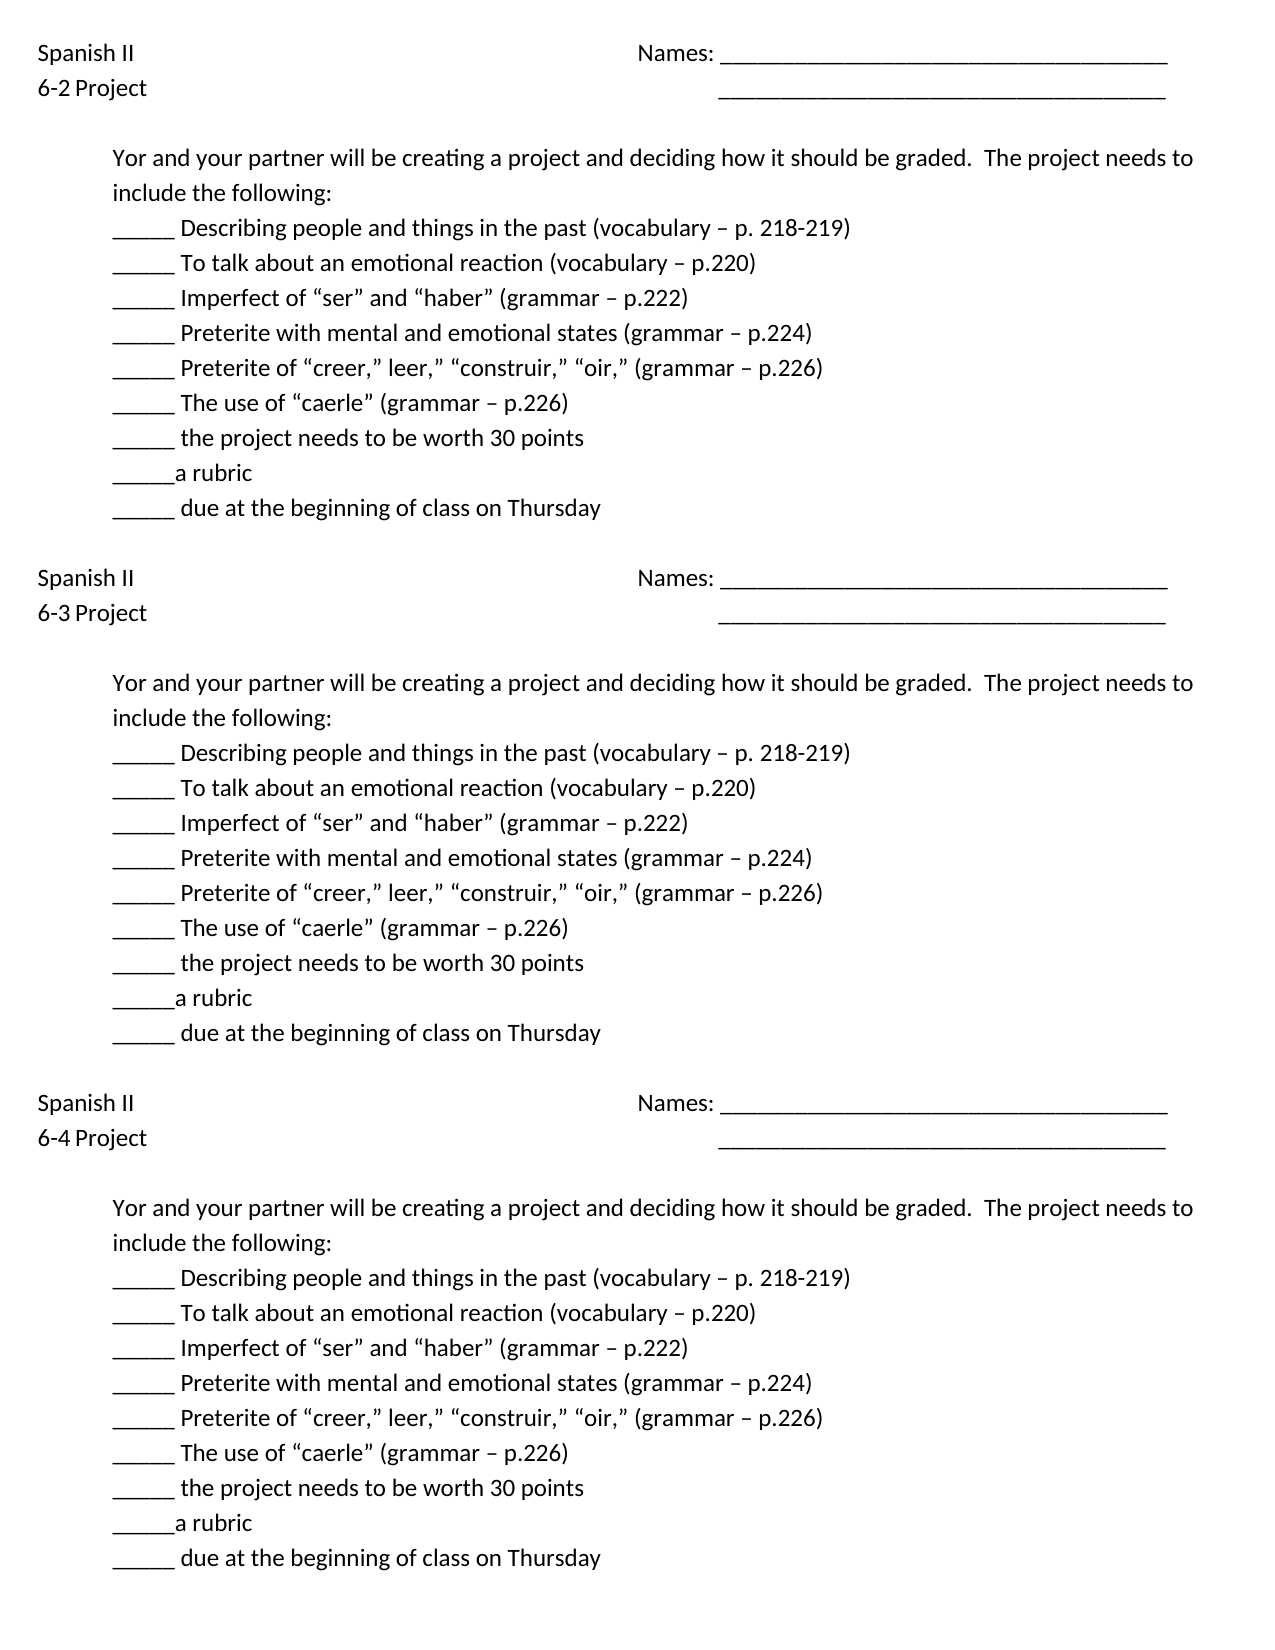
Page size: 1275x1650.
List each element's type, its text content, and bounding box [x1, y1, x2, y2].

text _____ the project needs to be worth 30 points [37, 947, 1237, 978]
list Project ____________________________________ [37, 597, 1237, 628]
list _____ Describing people and things in the past (vocabulary – p. 218-219) [112, 737, 1237, 768]
list _____ To talk about an emotional reaction (vocabulary – p.220) [112, 1297, 1237, 1328]
list _____ Preterite with mental and emotional states (grammar – p.224) [112, 317, 1237, 348]
list Project ____________________________________ [37, 72, 1237, 103]
text _____ due at the beginning of class on Thursday [112, 1542, 1237, 1573]
list _____ Imperfect of “ser” and “haber” (grammar – p.222) [112, 807, 1237, 838]
list _____ The use of “caerle” (grammar – p.226) [112, 387, 1237, 418]
list _____ Imperfect of “ser” and “haber” (grammar – p.222) [112, 282, 1237, 313]
text _____a rubric [112, 457, 1237, 488]
text _____a rubric [112, 1507, 1237, 1538]
list Yor and your partner will be creating a project and deciding how it should be graded. The project needs to include the following: [112, 667, 1237, 733]
text Spanish II Names: ____________________________________ [37, 1087, 1237, 1118]
list _____ The use of “caerle” (grammar – p.226) [112, 912, 1237, 943]
list Yor and your partner will be creating a project and deciding how it should be graded. The project needs to include the following: [112, 142, 1237, 208]
text _____ due at the beginning of class on Thursday [112, 1017, 1237, 1048]
list _____ Preterite with mental and emotional states (grammar – p.224) [112, 842, 1237, 873]
text _____ the project needs to be worth 30 points [37, 1472, 1237, 1503]
text Spanish II Names: ____________________________________ [37, 37, 1237, 68]
list _____ The use of “caerle” (grammar – p.226) [112, 1437, 1237, 1468]
list _____ Describing people and things in the past (vocabulary – p. 218-219) [112, 212, 1237, 243]
list Project ____________________________________ [37, 1122, 1237, 1153]
list _____ To talk about an emotional reaction (vocabulary – p.220) [112, 247, 1237, 278]
list Yor and your partner will be creating a project and deciding how it should be graded. The project needs to include the following: [112, 1192, 1237, 1258]
text _____ the project needs to be worth 30 points [37, 422, 1237, 453]
list _____ Preterite of “creer,” leer,” “construir,” “oir,” (grammar – p.226) [112, 1402, 1237, 1433]
text _____a rubric [112, 982, 1237, 1013]
list _____ Preterite with mental and emotional states (grammar – p.224) [112, 1367, 1237, 1398]
list _____ Preterite of “creer,” leer,” “construir,” “oir,” (grammar – p.226) [112, 877, 1237, 908]
list _____ Imperfect of “ser” and “haber” (grammar – p.222) [112, 1332, 1237, 1363]
list _____ Preterite of “creer,” leer,” “construir,” “oir,” (grammar – p.226) [112, 352, 1237, 383]
text Spanish II Names: ____________________________________ [37, 562, 1237, 593]
list _____ To talk about an emotional reaction (vocabulary – p.220) [112, 772, 1237, 803]
text _____ due at the beginning of class on Thursday [112, 492, 1237, 523]
list _____ Describing people and things in the past (vocabulary – p. 218-219) [112, 1262, 1237, 1293]
